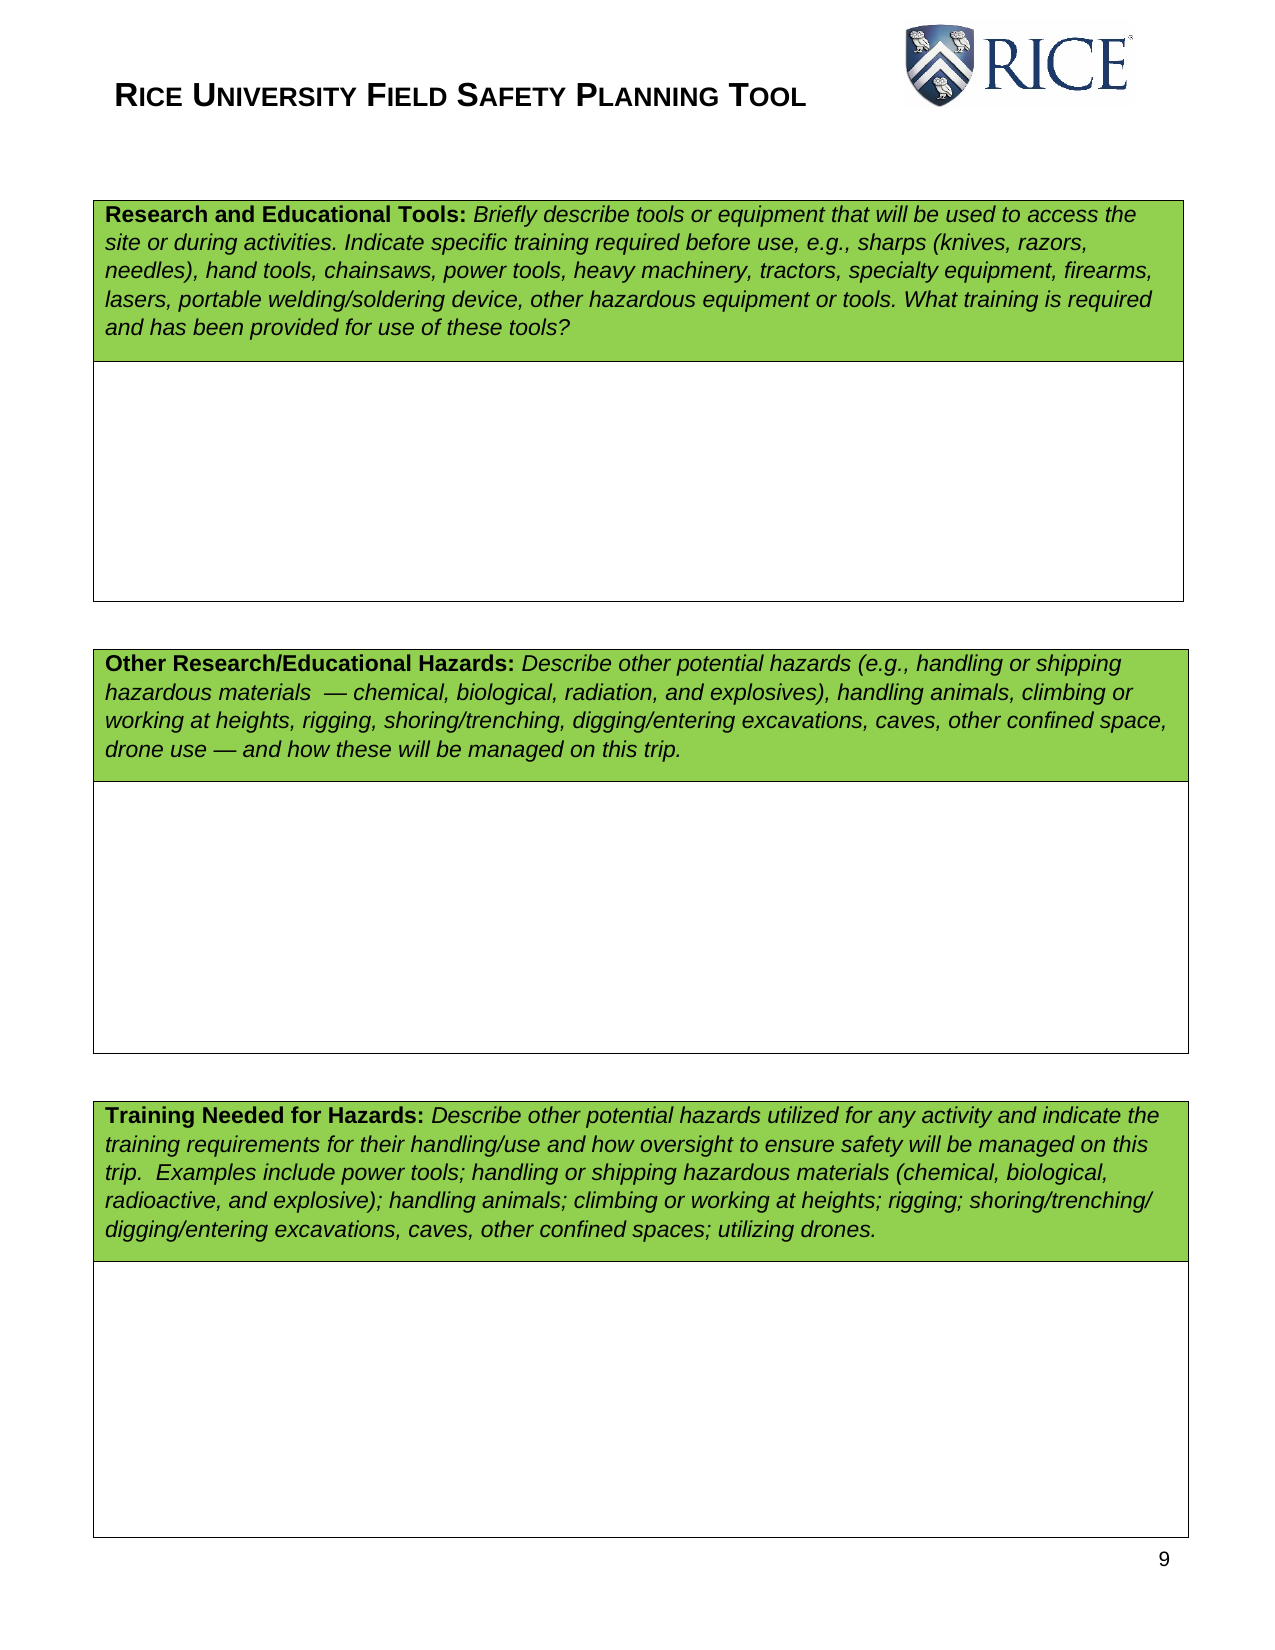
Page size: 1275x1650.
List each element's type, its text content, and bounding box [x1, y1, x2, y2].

table_cell [94, 362, 1183, 601]
table_header Other Research/Educational Hazards: Describe other potential hazards (e.g., handling or shipping hazardous materials — chemical, biological, radiation, and explosives), handling animals, climbing or working at heights, rigging, shoring/trenching, digging/entering excavations, caves, other confined space, drone use — and how these will be managed on this trip. [94, 650, 1188, 781]
table_cell [94, 782, 1188, 1052]
table_header Training Needed for Hazards: Describe other potential hazards utilized for any activity and indicate the training requirements for their handling/use and how oversight to ensure safety will be managed on this trip. Examples include power tools; handling or shipping hazardous materials (chemical, biological, radioactive, and explosive); handling animals; climbing or working at heights; rigging; shoring/trenching/ digging/entering excavations, caves, other confined spaces; utilizing drones. [94, 1102, 1188, 1261]
picture [901, 19, 1134, 107]
table_cell [94, 1262, 1188, 1537]
table_header Research and Educational Tools: Briefly describe tools or equipment that will be used to access the site or during activities. Indicate specific training required before use, e.g., sharps (knives, razors, needles), hand tools, chainsaws, power tools, heavy machinery, tractors, specialty equipment, firearms, lasers, portable welding/soldering device, other hazardous equipment or tools. What training is required and has been provided for use of these tools? [94, 201, 1183, 361]
